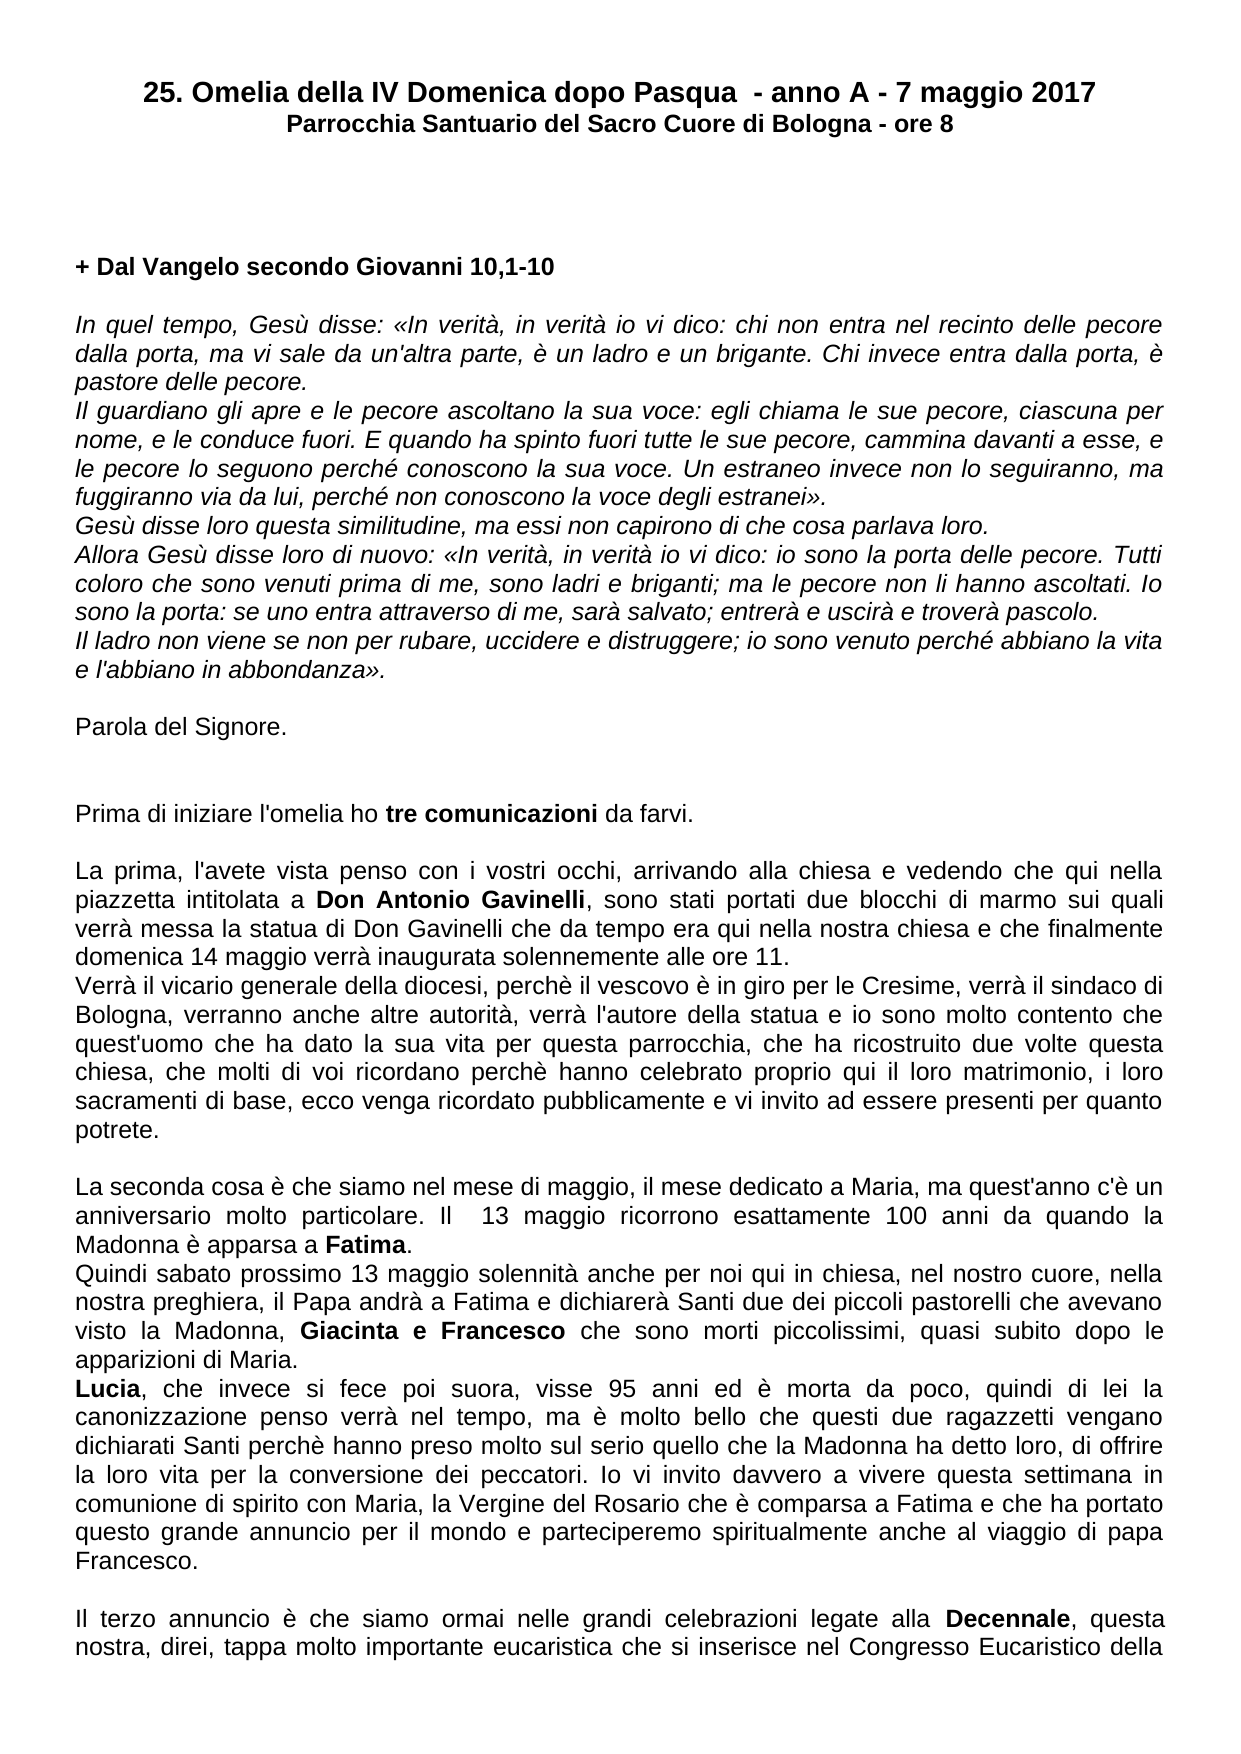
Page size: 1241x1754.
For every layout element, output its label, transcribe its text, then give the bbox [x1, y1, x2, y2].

text 25. Omelia della IV Domenica dopo Pasqua - anno A - 7 maggio 2017 [75, 75, 1165, 108]
text Prima di iniziare l'omelia ho tre comunicazioni da farvi. [75, 798, 1165, 827]
text Gesù disse loro questa similitudine, ma essi non capirono di che cosa parlava loro. [75, 511, 1165, 540]
text Parola del Signore. [75, 712, 1165, 741]
text La prima, l'avete vista penso con i vostri occhi, arrivando alla chiesa e vedendo che qui nella piazzetta intitolata a Don Antonio Gavinelli, sono stati portati due blocchi di marmo sui quali verrà messa la statua di Don Gavinelli che da tempo era qui nella nostra chiesa e che finalmente domenica 14 maggio verrà inaugurata solennemente alle ore 11. [75, 856, 1165, 971]
text Parrocchia Santuario del Sacro Cuore di Bologna - ore 8 [75, 108, 1165, 137]
text Il ladro non viene se non per rubare, uccidere e distruggere; io sono venuto perché abbiano la vita e l'abbiano in abbondanza». [75, 626, 1165, 683]
text + Dal Vangelo secondo Giovanni 10,1-10 [75, 252, 1165, 281]
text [75, 1603, 1165, 1661]
text Il guardiano gli apre e le pecore ascoltano la sua voce: egli chiama le sue pecore, ciascuna per nome, e le conduce fuori. E quando ha spinto fuori tutte le sue pecore, cammina davanti a esse, e le pecore lo seguono perché conoscono la sua voce. Un estraneo invece non lo seguiranno, ma fuggiranno via da lui, perché non conoscono la voce degli estranei». [75, 396, 1165, 511]
text Quindi sabato prossimo 13 maggio solennità anche per noi qui in chiesa, nel nostro cuore, nella nostra preghiera, il Papa andrà a Fatima e dichiarerà Santi due dei piccoli pastorelli che avevano visto la Madonna, Giacinta e Francesco che sono morti piccolissimi, quasi subito dopo le apparizioni di Maria. [75, 1258, 1165, 1373]
text In quel tempo, Gesù disse: «In verità, in verità io vi dico: chi non entra nel recinto delle pecore dalla porta, ma vi sale da un'altra parte, è un ladro e un brigante. Chi invece entra dalla porta, è pastore delle pecore. [75, 310, 1165, 396]
text Verrà il vicario generale della diocesi, perchè il vescovo è in giro per le Cresime, verrà il sindaco di Bologna, verranno anche altre autorità, verrà l'autore della statua e io sono molto contento che quest'uomo che ha dato la sua vita per questa parrocchia, che ha ricostruito due volte questa chiesa, che molti di voi ricordano perchè hanno celebrato proprio qui il loro matrimonio, i loro sacramenti di base, ecco venga ricordato pubblicamente e vi invito ad essere presenti per quanto potrete. [75, 971, 1165, 1143]
text La seconda cosa è che siamo nel mese di maggio, il mese dedicato a Maria, ma quest'anno c'è un anniversario molto particolare. Il 13 maggio ricorrono esattamente 100 anni da quando la Madonna è apparsa a Fatima. [75, 1172, 1165, 1258]
text Lucia, che invece si fece poi suora, visse 95 anni ed è morta da poco, quindi di lei la canonizzazione penso verrà nel tempo, ma è molto bello che questi due ragazzetti vengano dichiarati Santi perchè hanno preso molto sul serio quello che la Madonna ha detto loro, di offrire la loro vita per la conversione dei peccatori. Io vi invito davvero a vivere questa settimana in comunione di spirito con Maria, la Vergine del Rosario che è comparsa a Fatima e che ha portato questo grande annuncio per il mondo e parteciperemo spiritualmente anche al viaggio di papa Francesco. [75, 1373, 1165, 1575]
text Allora Gesù disse loro di nuovo: «In verità, in verità io vi dico: io sono la porta delle pecore. Tutti coloro che sono venuti prima di me, sono ladri e briganti; ma le pecore non li hanno ascoltati. Io sono la porta: se uno entra attraverso di me, sarà salvato; entrerà e uscirà e troverà pascolo. [75, 540, 1165, 626]
